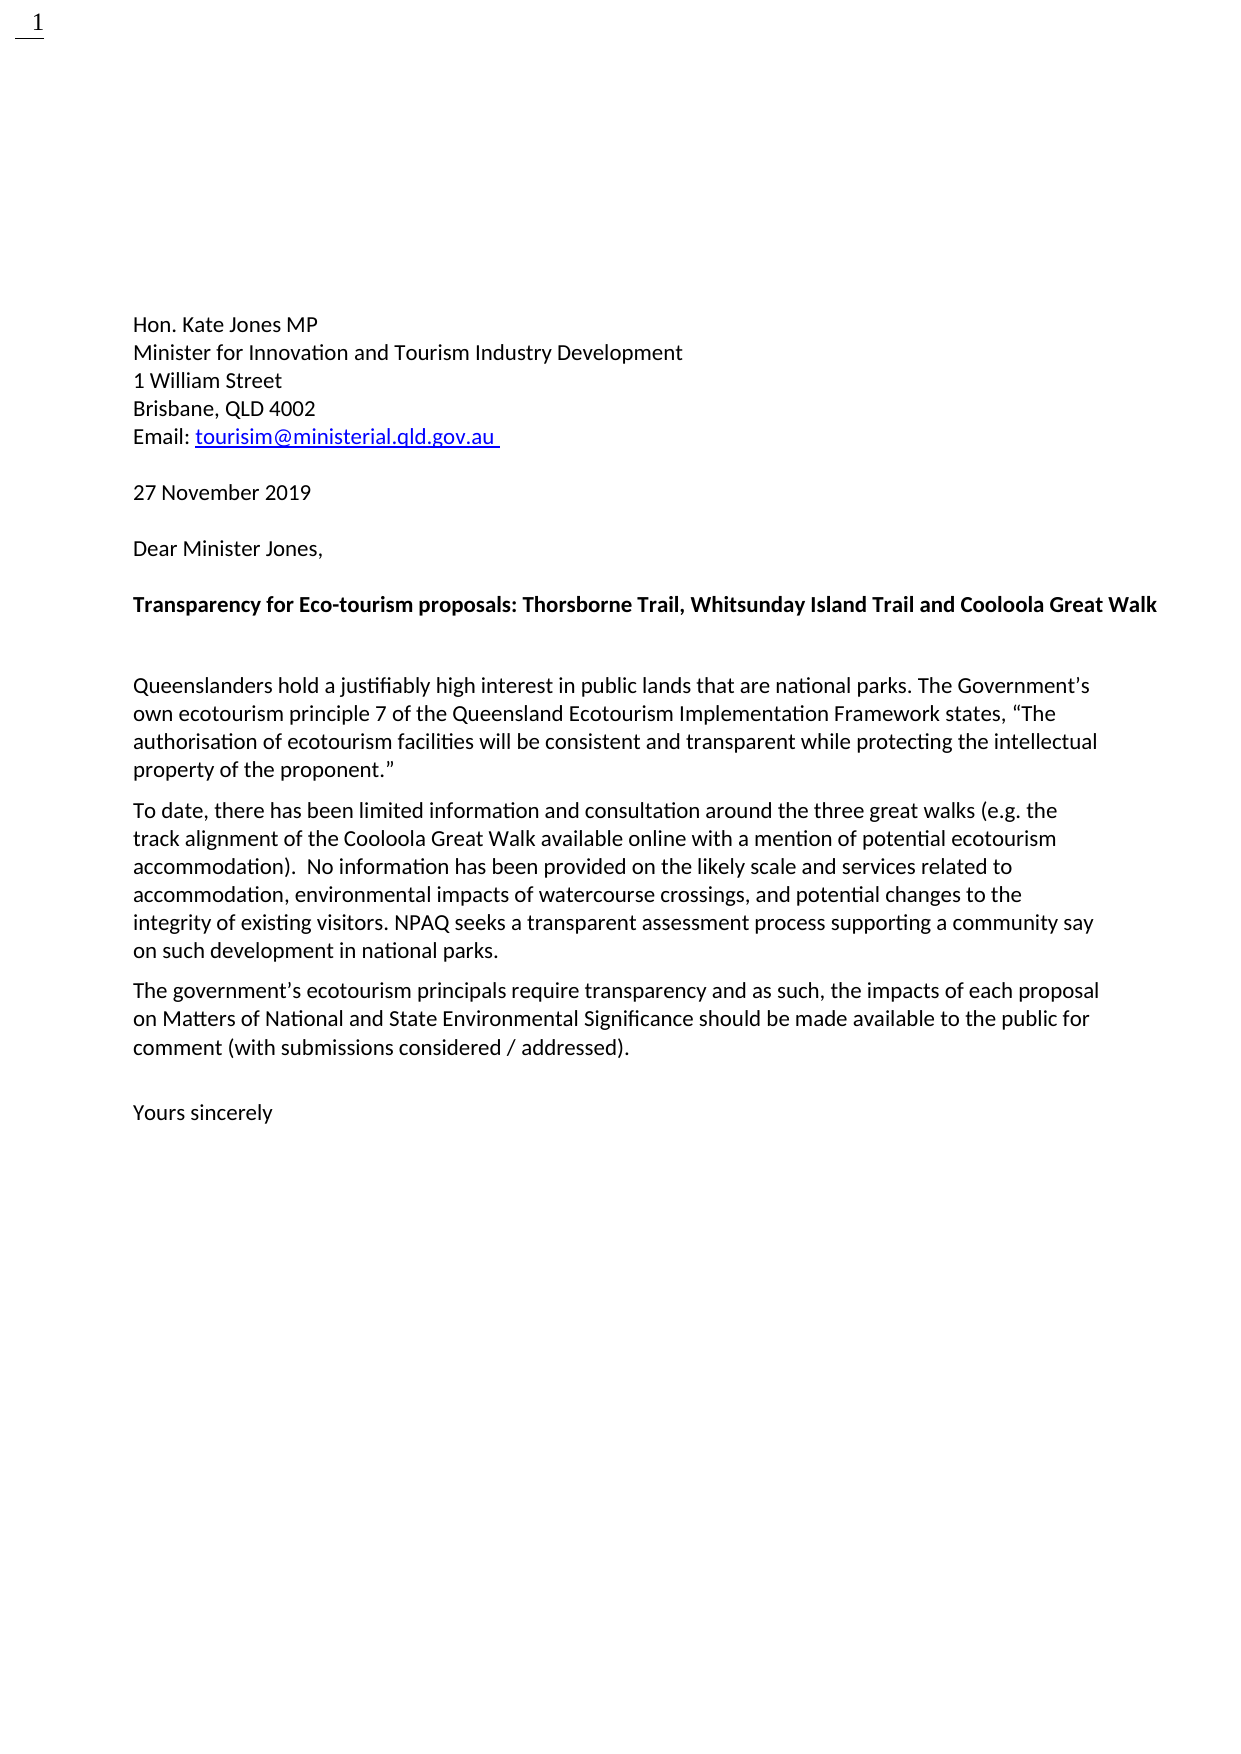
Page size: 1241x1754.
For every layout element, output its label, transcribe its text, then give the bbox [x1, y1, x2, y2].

text The government’s ecotourism principals require transparency and as such, the impacts of each proposal on Matters of National and State Environmental Significance should be made available to the public for comment (with submissions considered / addressed). [133, 977, 1105, 1061]
text Dear Minister Jones, [74, 534, 1181, 562]
text Queenslanders hold a justifiably high interest in public lands that are national parks. The Government’s own ecotourism principle 7 of the Queensland Ecotourism Implementation Framework states, “The authorisation of ecotourism facilities will be consistent and transparent while protecting the intellectual property of the proponent.” [133, 671, 1105, 783]
text Hon. Kate Jones MP Minister for Innovation and Tourism Industry Development [133, 310, 1181, 366]
text To date, there has been limited information and consultation around the three great walks (e.g. the track alignment of the Cooloola Great Walk available online with a mention of potential ecotourism accommodation). No information has been provided on the likely scale and services related to accommodation, environmental impacts of watercourse crossings, and potential changes to the integrity of existing visitors. NPAQ seeks a transparent assessment process supporting a community say on such development in national parks. [133, 796, 1105, 964]
text Transparency for Eco-tourism proposals: Thorsborne Trail, Whitsunday Island Trail and Cooloola Great Walk [74, 590, 1181, 618]
text 1 William Street Brisbane, QLD 4002 [133, 366, 1181, 422]
text Yours sincerely [133, 1098, 1105, 1126]
text Email: tourisim@ministerial.qld.gov.au [74, 422, 1181, 450]
text 27 November 2019 [74, 478, 1181, 506]
